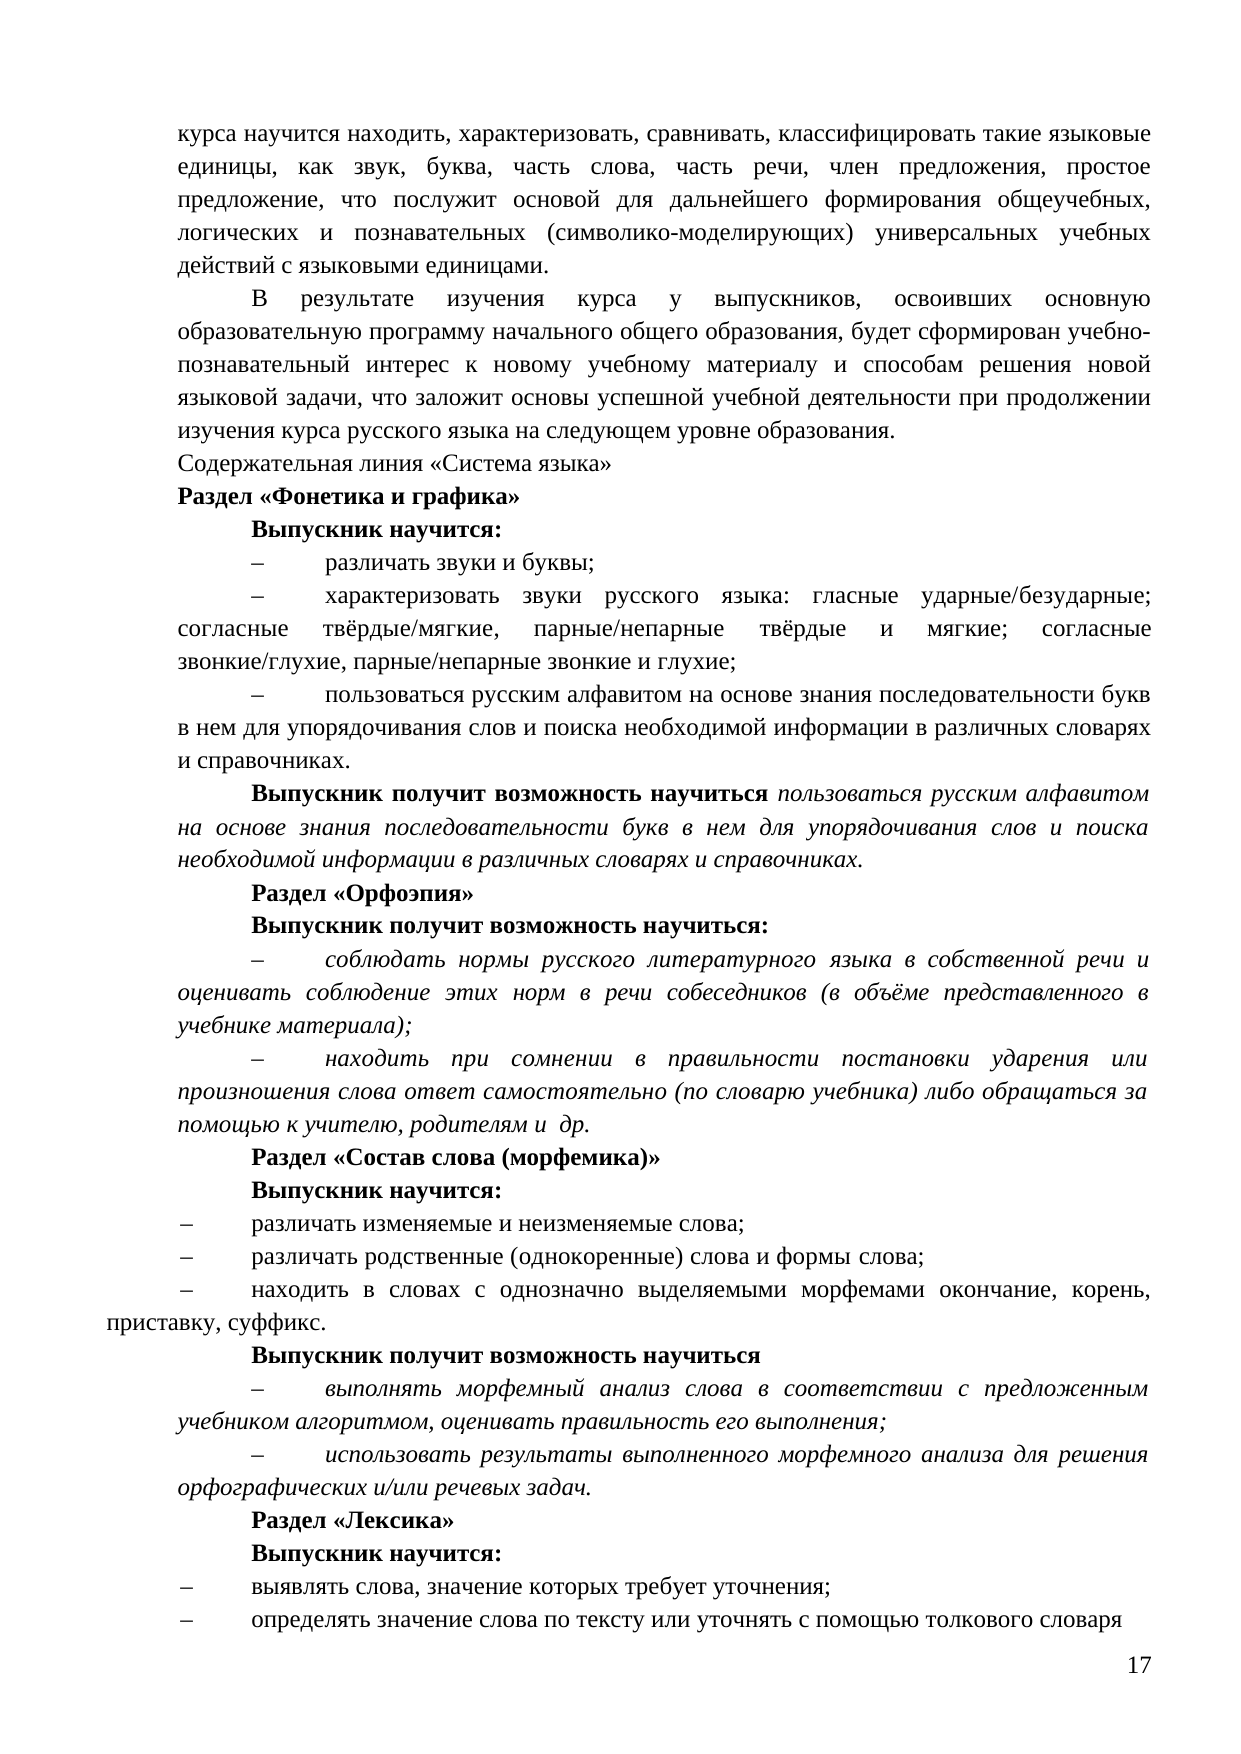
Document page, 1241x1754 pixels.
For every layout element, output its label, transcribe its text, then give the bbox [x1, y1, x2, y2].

list соблюдать нормы русского литературного языка в собственной речи и оценивать соблюдение этих норм в речи собеседников (в объёме представленного в учебнике материала); [177, 944, 1152, 1038]
list выполнять морфемный анализ слова в соответствии с предложенным учебником алгоритмом, оценивать правильность его выполнения; [177, 1373, 1152, 1435]
list различать звуки и буквы; [177, 547, 1152, 576]
text Раздел «Состав слова (морфемика)» [177, 1142, 1152, 1171]
text Раздел «Орфоэпия» [177, 878, 1152, 906]
text Выпускник получит возможность научиться пользоваться русским алфавитом на основе знания последовательности букв в нем для упорядочивания слов и поиска необходимой информации в различных словарях и справочниках. [177, 778, 1152, 873]
text определять значение слова по тексту или уточнять с помощью толкового словаря [106, 1604, 1152, 1633]
text В результате изучения курса у выпускников, освоивших основную образовательную программу начального общего образования, будет сформирован учебно-познавательный интерес к новому учебному материалу и способам решения новой языковой задачи, что заложит основы успешной учебной деятельности при продолжении изучения курса русского языка на следующем уровне образования. [177, 283, 1152, 444]
text Выпускник научится: [177, 1538, 1152, 1567]
text Выпускник научится: [177, 1175, 1152, 1203]
text Раздел «Лексика» [177, 1505, 1152, 1534]
list пользоваться русским алфавитом на основе знания последовательности букв в нем для упорядочивания слов и поиска необходимой информации в различных словарях и справочниках. [177, 679, 1152, 774]
list находить при сомнении в правильности постановки ударения или произношения слова ответ самостоятельно (по словарю учебника) либо обращаться за помощью к учителю, родителям и др. [177, 1043, 1152, 1137]
text различать родственные (однокоренные) слова и формы слова; [106, 1241, 1152, 1269]
text находить в словах с однозначно выделяемыми морфемами окончание, корень, приставку, суффикс. [106, 1274, 1152, 1336]
list использовать результаты выполненного морфемного анализа для решения орфографических и/или речевых задач. [177, 1439, 1152, 1501]
text Содержательная линия «Система языка» [177, 448, 1152, 477]
text различать изменяемые и неизменяемые слова; [106, 1208, 1152, 1237]
text Выпускник научится: [177, 514, 1152, 543]
text Выпускник получит возможность научиться [177, 1340, 1152, 1369]
list характеризовать звуки русского языка: гласные ударные/безударные; согласные твёрдые/мягкие, парные/непарные твёрдые и мягкие; согласные звонкие/глухие, парные/непарные звонкие и глухие; [177, 580, 1152, 675]
text Выпускник получит возможность научиться: [177, 911, 1152, 939]
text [177, 118, 1152, 279]
text выявлять слова, значение которых требует уточнения; [106, 1571, 1152, 1600]
text Раздел «Фонетика и графика» [177, 481, 1152, 510]
